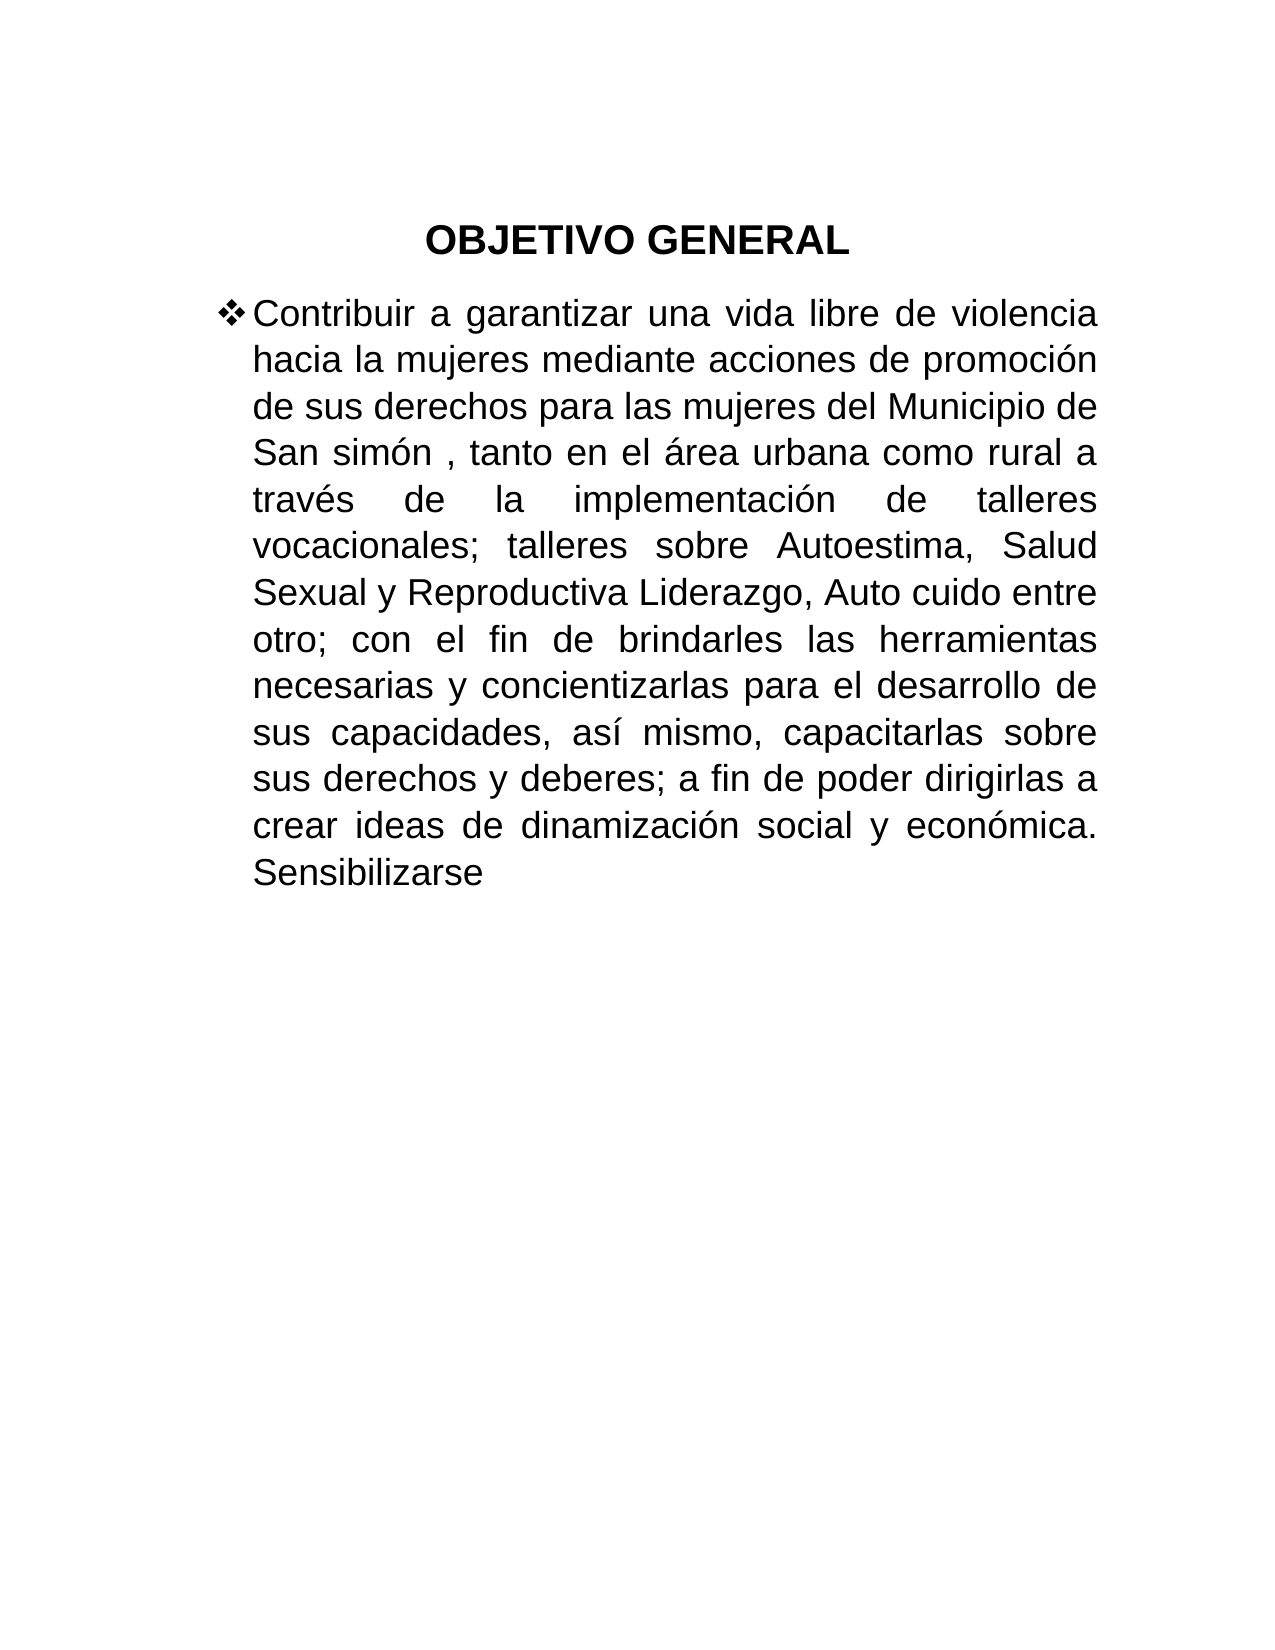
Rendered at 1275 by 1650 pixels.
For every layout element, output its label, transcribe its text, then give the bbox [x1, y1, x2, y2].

text OBJETIVO GENERAL [177, 215, 1098, 263]
list Contribuir a garantizar una vida libre de violencia hacia la mujeres mediante acciones de promoción de sus derechos para las mujeres del Municipio de San simón , tanto en el área urbana como rural a través de la implementación de talleres vocacionales; talleres sobre Autoestima, Salud Sexual y Reproductiva Liderazgo, Auto cuido entre otro; con el fin de brindarles las herramientas necesarias y concientizarlas para el desarrollo de sus capacidades, así mismo, capacitarlas sobre sus derechos y deberes; a fin de poder dirigirlas a crear ideas de dinamización social y económica. Sensibilizarse [215, 291, 1098, 893]
